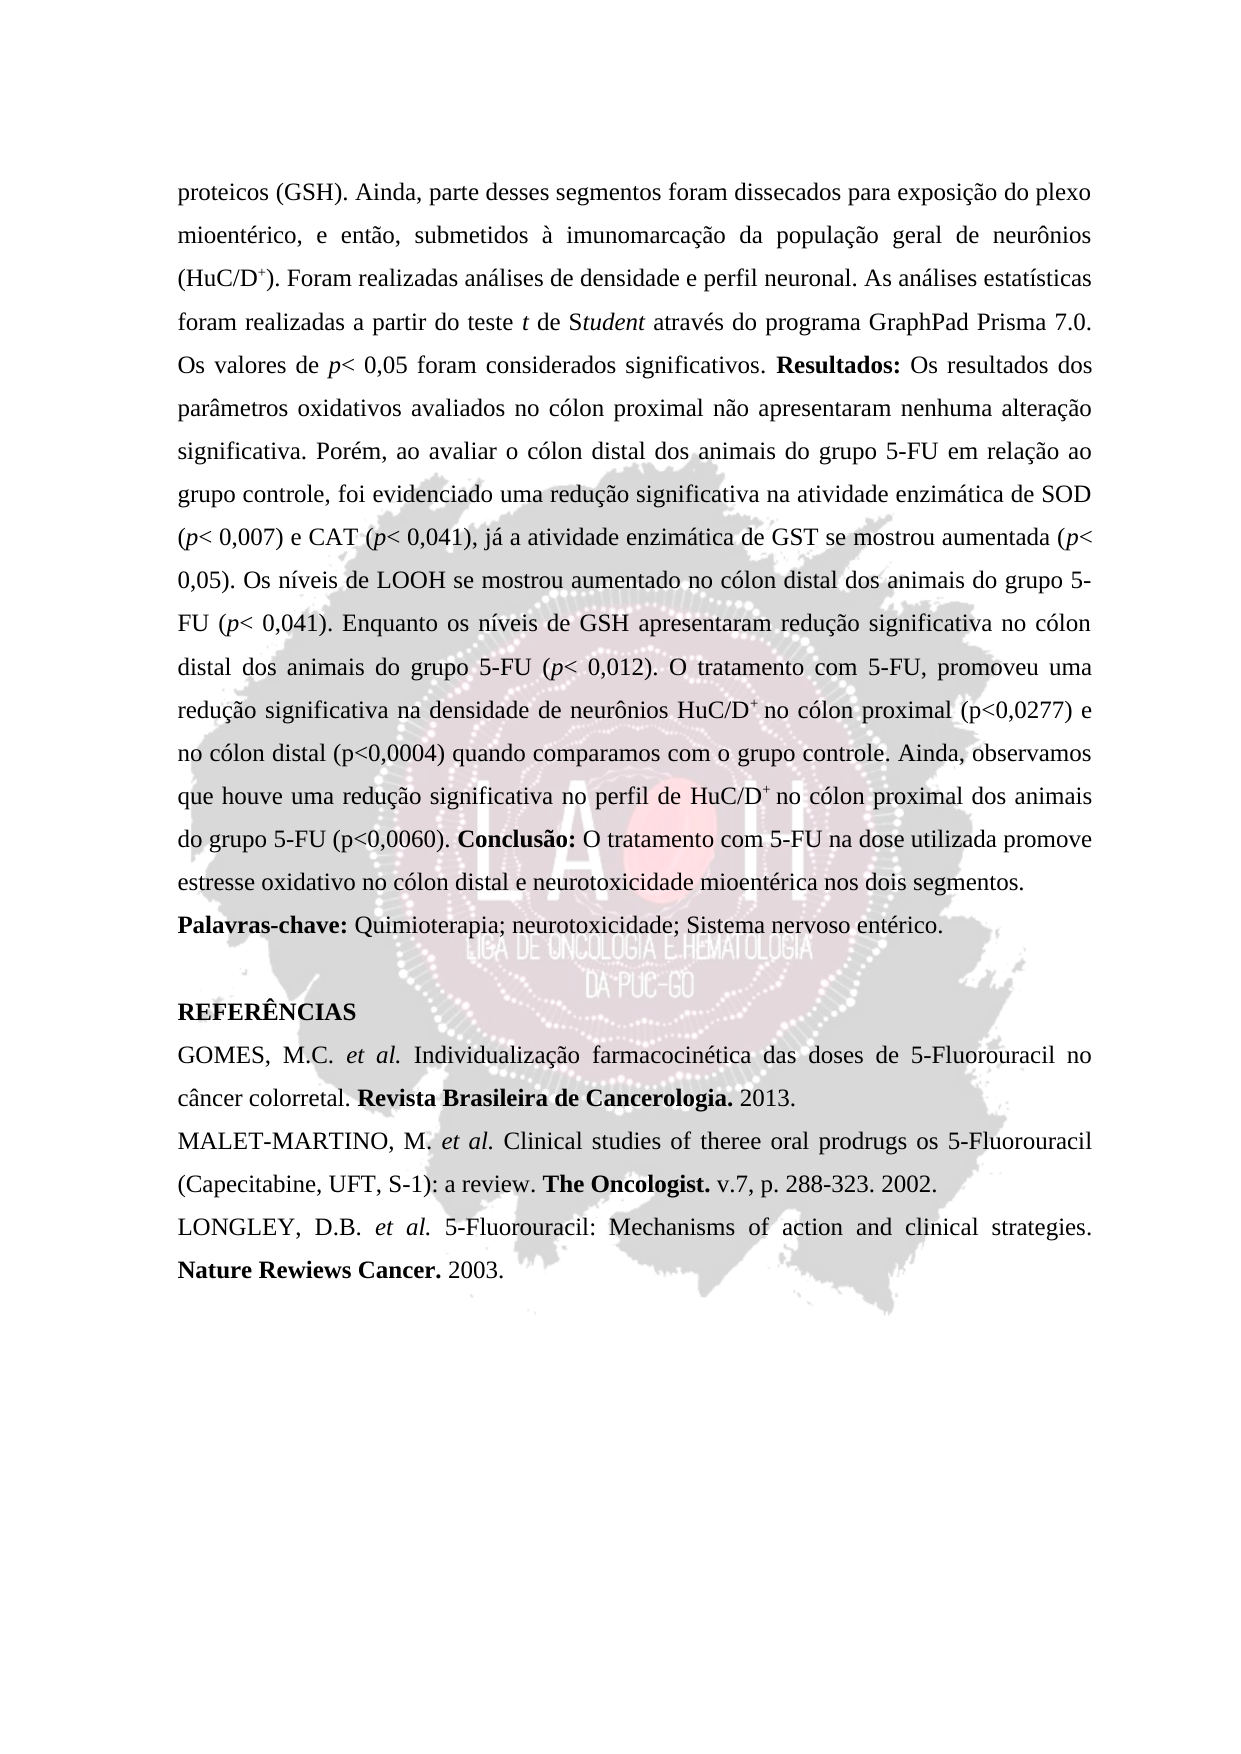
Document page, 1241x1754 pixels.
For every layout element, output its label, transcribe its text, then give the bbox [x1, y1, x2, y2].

text REFERÊNCIAS [177, 997, 1092, 1025]
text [177, 177, 1092, 896]
text LONGLEY, D.B. et al. 5-Fluorouracil: Mechanisms of action and clinical strategies. Nature Rewiews Cancer. 2003. [177, 1212, 1092, 1284]
text Palavras-chave: Quimioterapia; neurotoxicidade; Sistema nervoso entérico. [177, 910, 1092, 939]
text MALET-MARTINO, M. et al. Clinical studies of theree oral prodrugs os 5-Fluorouracil (Capecitabine, UFT, S-1): a review. The Oncologist. v.7, p. 288-323. 2002. [177, 1126, 1092, 1198]
text GOMES, M.C. et al. Individualização farmacocinética das doses de 5-Fluorouracil no câncer colorretal. Revista Brasileira de Cancerologia. 2013. [177, 1040, 1092, 1112]
